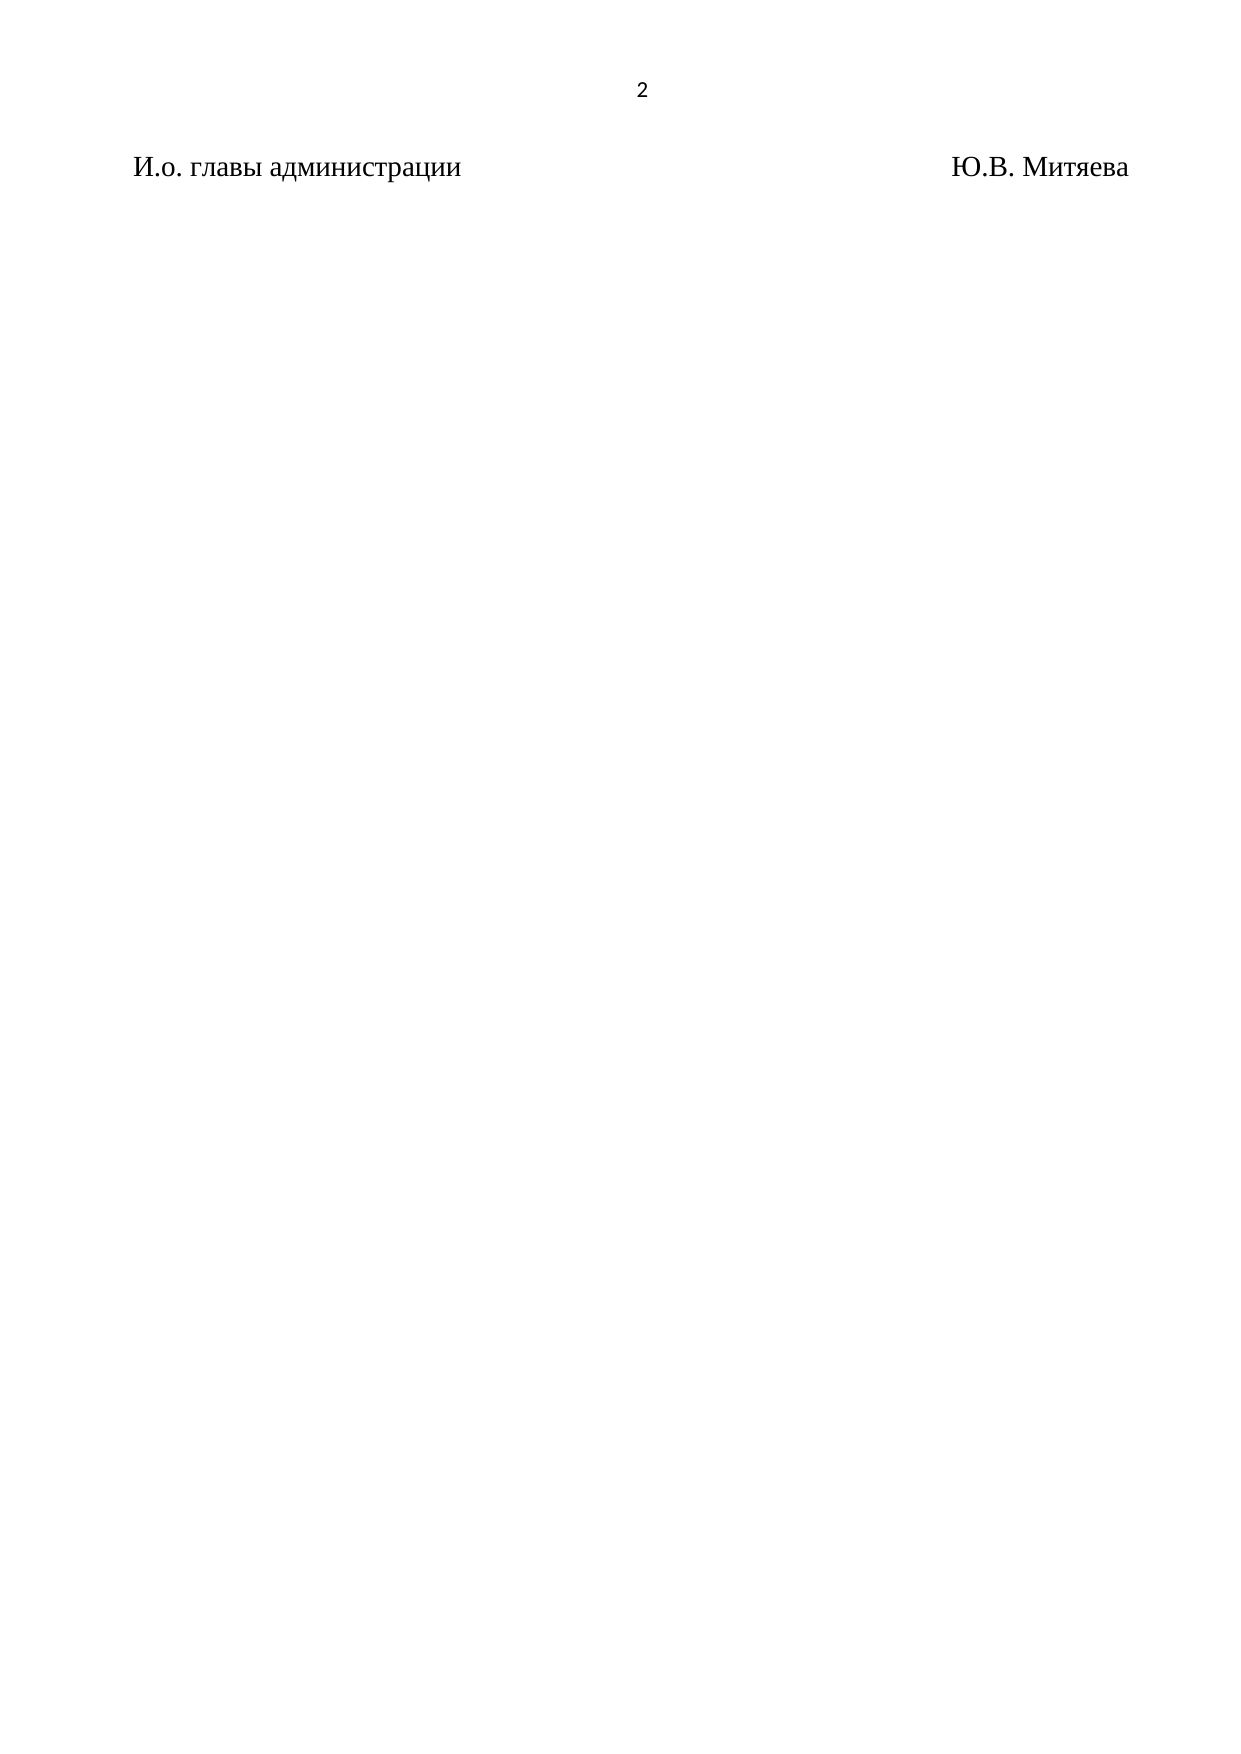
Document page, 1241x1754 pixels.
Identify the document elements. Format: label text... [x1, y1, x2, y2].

text И.о. главы администрации Ю.В. Митяева [133, 156, 1152, 181]
